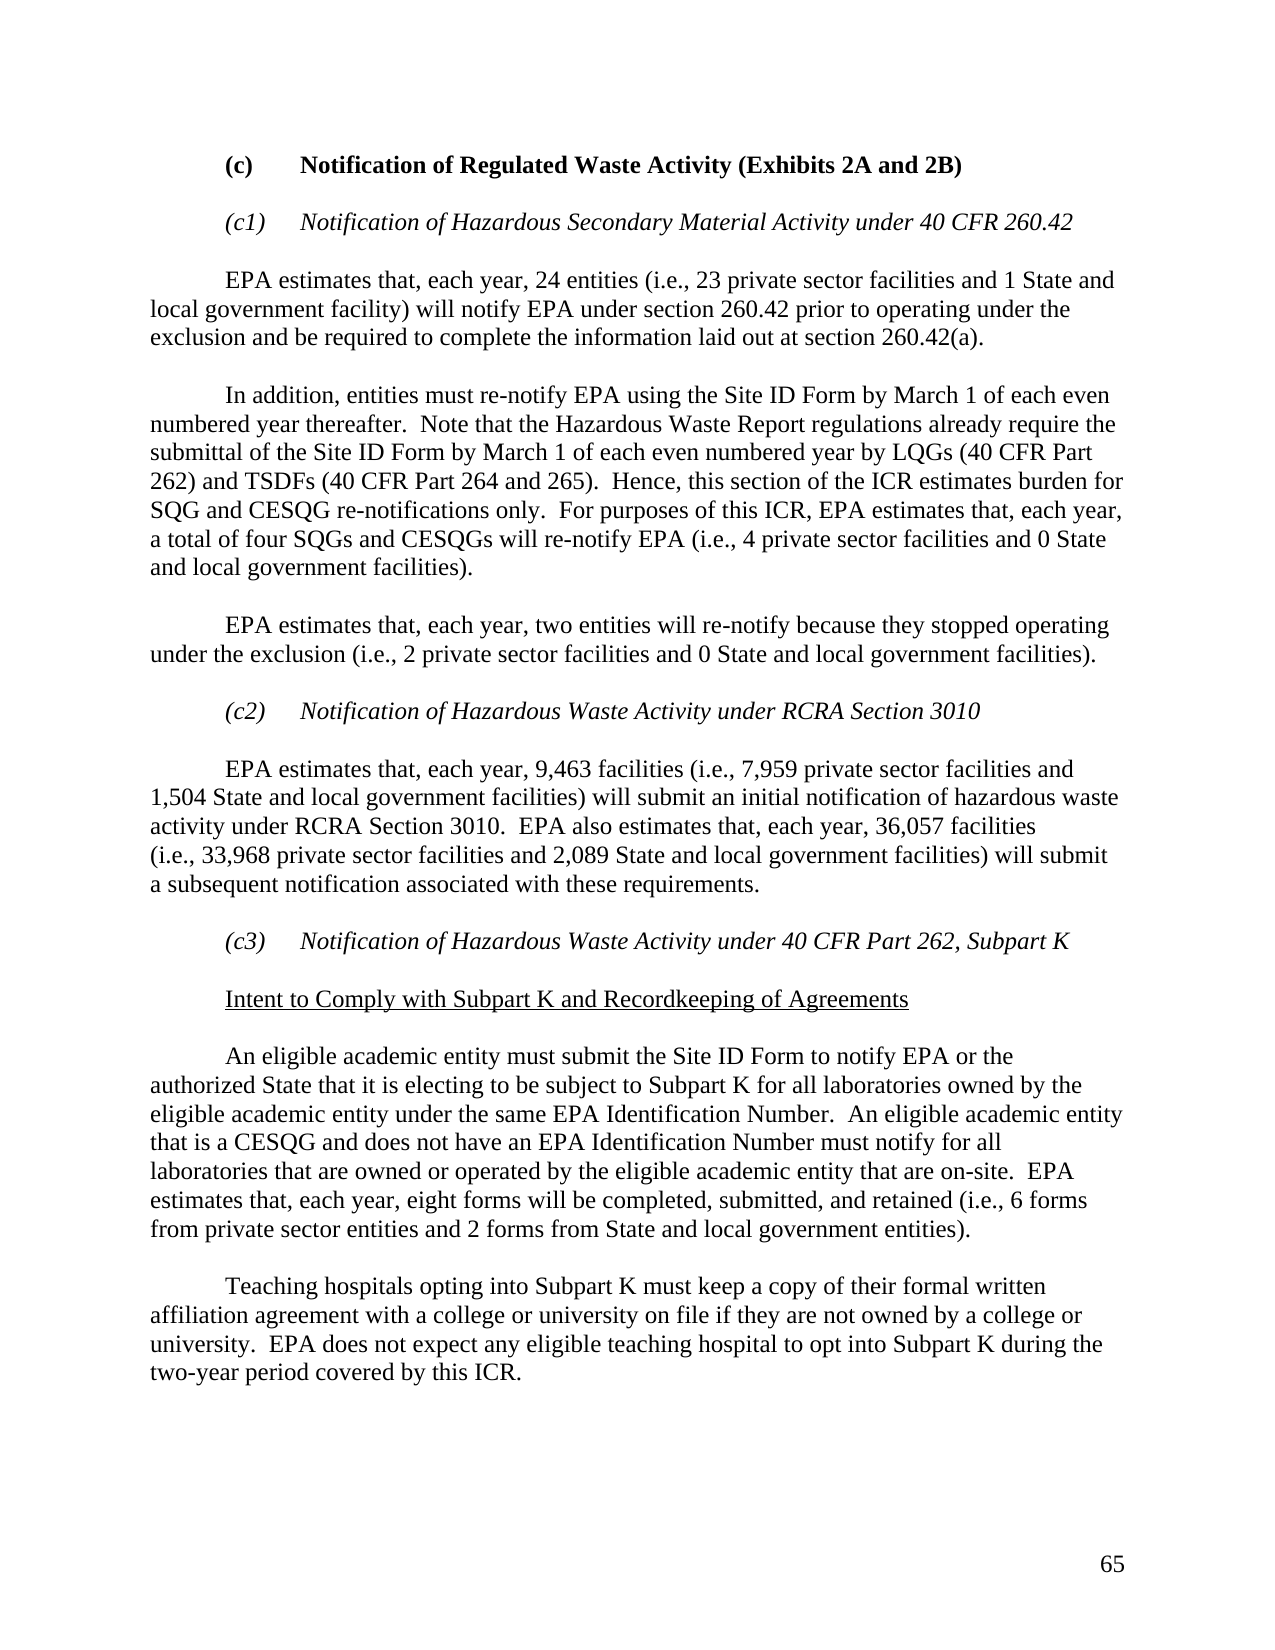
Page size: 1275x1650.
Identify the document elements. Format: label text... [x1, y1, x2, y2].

text (c2) Notification of Hazardous Waste Activity under RCRA Section 3010 [225, 696, 1125, 725]
text EPA estimates that, each year, two entities will re-notify because they stopped operating under the exclusion (i.e., 2 private sector facilities and 0 State and local government facilities). [150, 610, 1125, 667]
text EPA estimates that, each year, 24 entities (i.e., 23 private sector facilities and 1 State and local government facility) will notify EPA under section 260.42 prior to operating under the exclusion and be required to complete the information laid out at section 260.42(a). [150, 265, 1125, 351]
text EPA estimates that, each year, 9,463 facilities (i.e., 7,959 private sector facilities and 1,504 State and local government facilities) will submit an initial notification of hazardous waste activity under RCRA Section 3010. EPA also estimates that, each year, 36,057 facilities (i.e., 33,968 private sector facilities and 2,089 State and local government facilities) will submit a subsequent notification associated with these requirements. [150, 754, 1125, 897]
text (c) Notification of Regulated Waste Activity (Exhibits 2A and 2B) [225, 150, 1125, 179]
text (c3) Notification of Hazardous Waste Activity under 40 CFR Part 262, Subpart K [225, 926, 1125, 955]
text An eligible academic entity must submit the Site ID Form to notify EPA or the authorized State that it is electing to be subject to Subpart K for all laboratories owned by the eligible academic entity under the same EPA Identification Number. An eligible academic entity that is a CESQG and does not have an EPA Identification Number must notify for all laboratories that are owned or operated by the eligible academic entity that are on-site. EPA estimates that, each year, eight forms will be completed, submitted, and retained (i.e., 6 forms from private sector entities and 2 forms from State and local government entities). [150, 1041, 1125, 1242]
text Intent to Comply with Subpart K and Recordkeeping of Agreements [150, 984, 1125, 1012]
text In addition, entities must re-notify EPA using the Site ID Form by March 1 of each even numbered year thereafter. Note that the Hazardous Waste Report regulations already require the submittal of the Site ID Form by March 1 of each even numbered year by LQGs (40 CFR Part 262) and TSDFs (40 CFR Part 264 and 265). Hence, this section of the ICR estimates burden for SQG and CESQG re-notifications only. For purposes of this ICR, EPA estimates that, each year, a total of four SQGs and CESQGs will re-notify EPA (i.e., 4 private sector facilities and 0 State and local government facilities). [150, 380, 1125, 581]
text (c1) Notification of Hazardous Secondary Material Activity under 40 CFR 260.42 [225, 207, 1125, 236]
text Teaching hospitals opting into Subpart K must keep a copy of their formal written affiliation agreement with a college or university on file if they are not owned by a college or university. EPA does not expect any eligible teaching hospital to opt into Subpart K during the two-year period covered by this ICR. [150, 1271, 1125, 1386]
